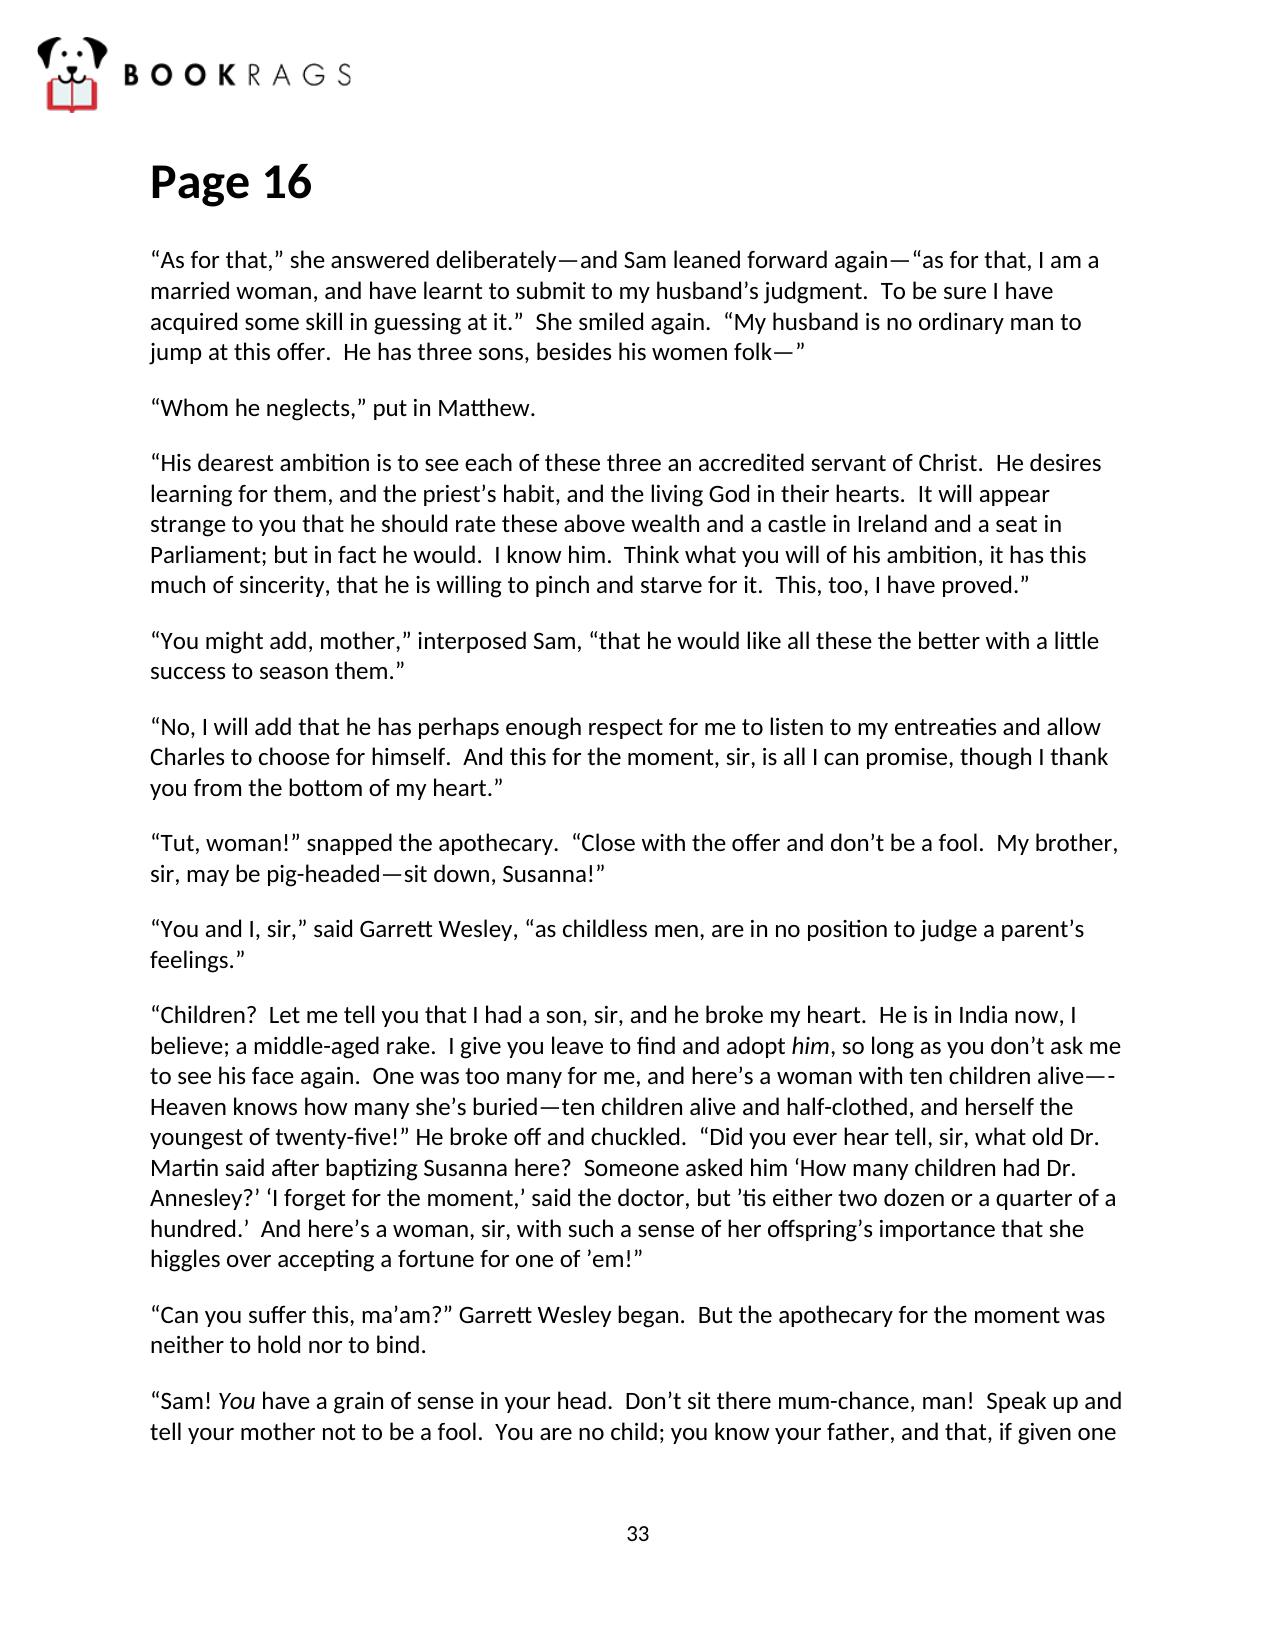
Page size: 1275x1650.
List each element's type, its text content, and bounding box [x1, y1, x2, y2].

text “Can you suffer this, ma’am?” Garrett Wesley began. But the apothecary for the moment was neither to hold nor to bind. [150, 1299, 1125, 1360]
text “You might add, mother,” interposed Sam, “that he would like all these the better with a little success to season them.” [150, 625, 1125, 686]
text “Tut, woman!” snapped the apothecary. “Close with the offer and don’t be a fool. My brother, sir, may be pig-headed—­sit down, Susanna!” [150, 827, 1125, 888]
text “As for that,” she answered deliberately—­and Sam leaned forward again—­“as for that, I am a married woman, and have learnt to submit to my husband’s judgment. To be sure I have acquired some skill in guessing at it.” She smiled again. “My husband is no ordinary man to jump at this offer. He has three sons, besides his women folk—­” [150, 244, 1125, 367]
text “Children? Let me tell you that I had a son, sir, and he broke my heart. He is in India now, I believe; a middle-aged rake. I give you leave to find and adopt him, so long as you don’t ask me to see his face again. One was too many for me, and here’s a woman with ten children alive—­Heaven knows how many she’s buried—­ten children alive and half-clothed, and herself the youngest of twenty-five!” He broke off and chuckled. “Did you ever hear tell, sir, what old Dr. Martin said after baptizing Susanna here? Someone asked him ‘How many children had Dr. Annesley?’ ‘I forget for the moment,’ said the doctor, but ’tis either two dozen or a quarter of a hundred.’ And here’s a woman, sir, with such a sense of her offspring’s importance that she higgles over accepting a fortune for one of ’em!” [150, 999, 1125, 1274]
text “Whom he neglects,” put in Matthew. [150, 392, 1125, 422]
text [150, 1385, 1125, 1446]
text “His dearest ambition is to see each of these three an accredited servant of Christ. He desires learning for them, and the priest’s habit, and the living God in their hearts. It will appear strange to you that he should rate these above wealth and a castle in Ireland and a seat in Parliament; but in fact he would. I know him. Think what you will of his ambition, it has this much of sincerity, that he is willing to pinch and starve for it. This, too, I have proved.” [150, 447, 1125, 600]
text Page 16 [150, 150, 1125, 211]
text “You and I, sir,” said Garrett Wesley, “as childless men, are in no position to judge a parent’s feelings.” [150, 913, 1125, 974]
picture [37, 37, 351, 113]
text “No, I will add that he has perhaps enough respect for me to listen to my entreaties and allow Charles to choose for himself. And this for the moment, sir, is all I can promise, though I thank you from the bottom of my heart.” [150, 711, 1125, 802]
